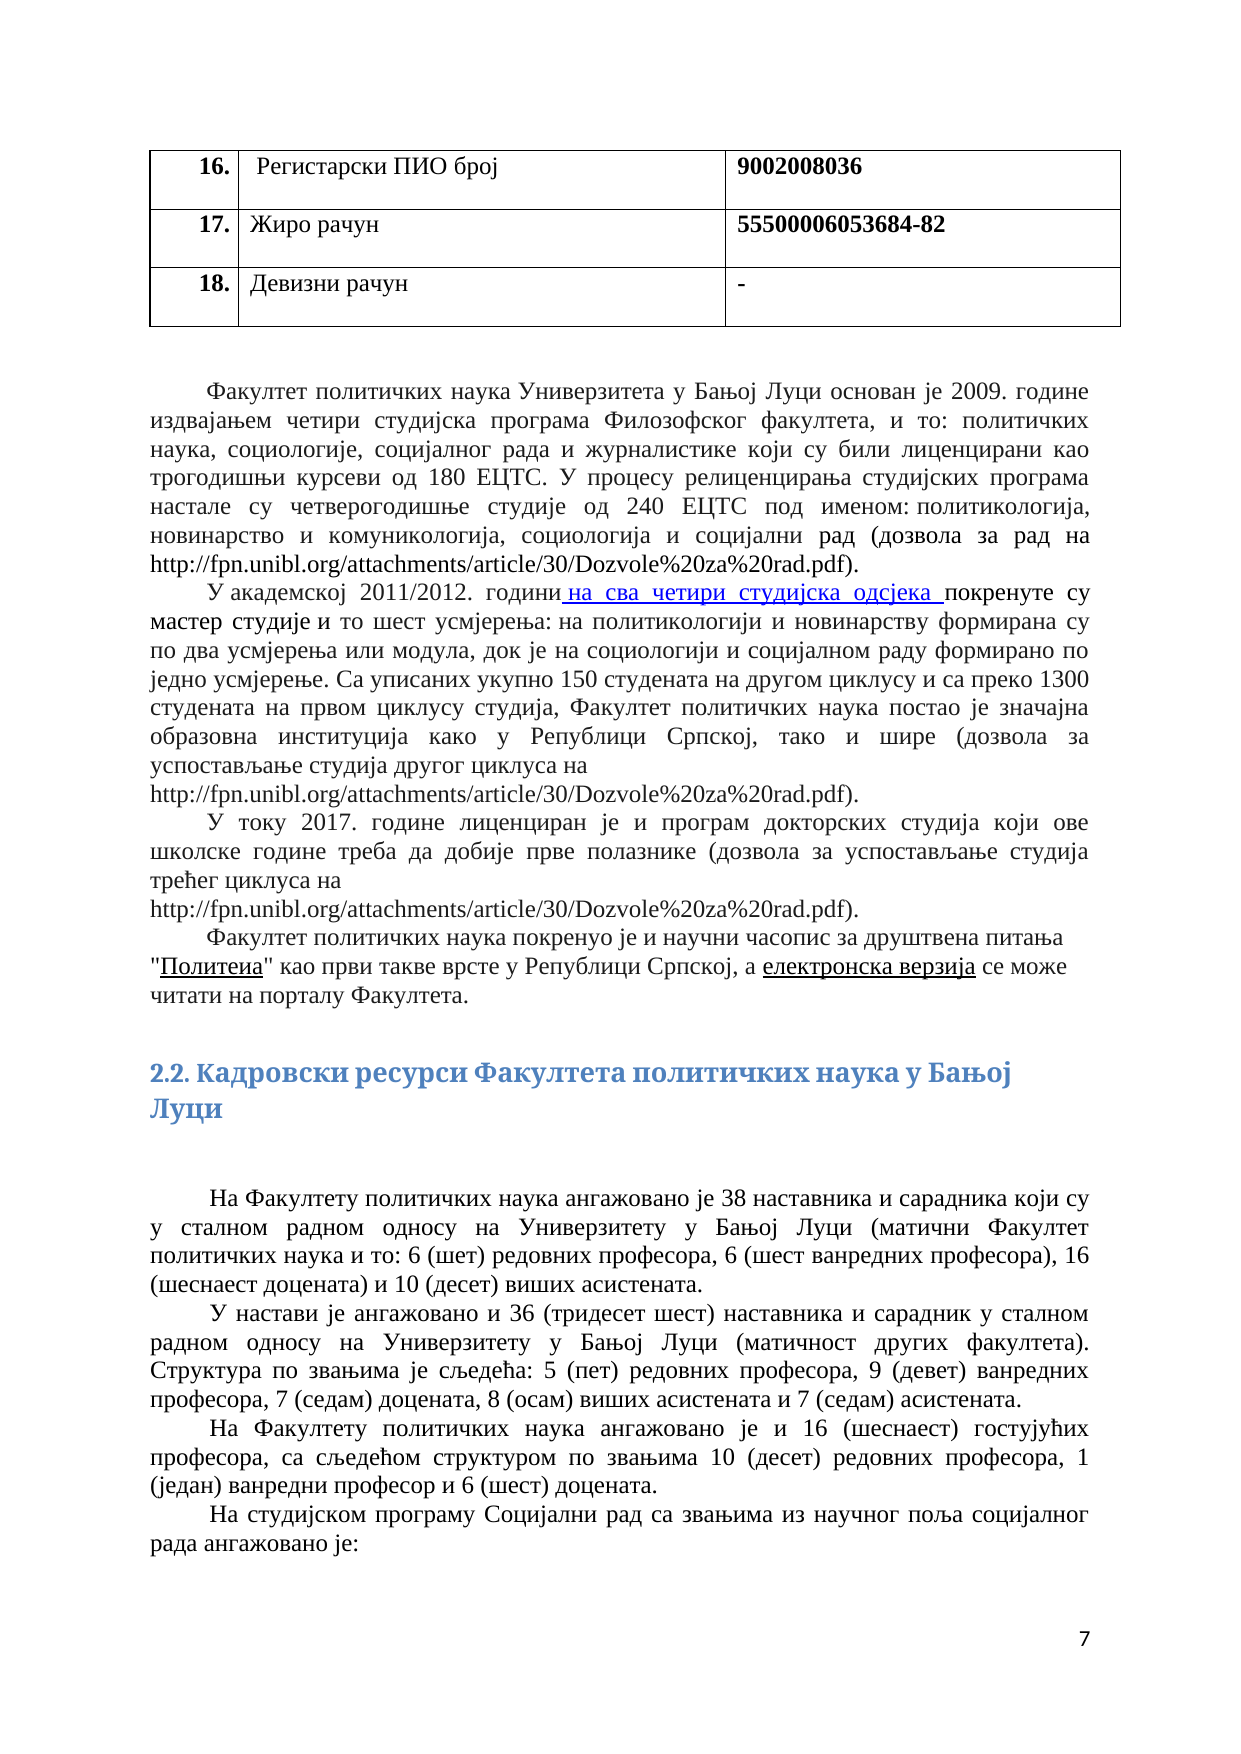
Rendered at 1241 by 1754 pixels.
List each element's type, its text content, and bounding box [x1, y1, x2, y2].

text У академској 2011/2012. години на сва четири студијска одсјека покренуте су мастер студије и то шест усмјерења: на политикологији и новинарству формирана су по два усмјерења или модула, док је на социологији и социјалном раду формирано по једно усмјерење. Са уписаних укупно 150 студената на другом циклусу и са преко 1300 студената на првом циклусу студија, Факултет политичких наука постао је значајна образовна институција како у Републици Српској, тако и шире (дозвола за успостављање студија другог циклуса на [150, 577, 1090, 779]
table_cell Жиро рачун [239, 210, 725, 267]
text http://fpn.unibl.org/attachments/article/30/Dozvole%20za%20rad.pdf). [150, 779, 1090, 807]
text На студијском програму Социјални рад са звањима из научног поља социјалног рада ангажовано је: [150, 1499, 1090, 1557]
table_cell Девизни рачун [239, 268, 725, 326]
table_cell 9002008036 [726, 151, 1120, 208]
text http://fpn.unibl.org/attachments/article/30/Dozvole%20za%20rad.pdf). [150, 894, 1090, 922]
text У настави је ангажовано и 36 (тридесет шест) наставника и сарадник у сталном радном односу на Универзитету у Бањој Луци (матичност других факултета). Структура по звањима је сљедећа: 5 (пет) редовних професора, 9 (девет) ванредних професора, 7 (седам) доцената, 8 (осам) виших асистената и 7 (седам) асистената. [150, 1298, 1090, 1413]
text На Факултету политичких наука ангажовано је и 16 (шеснаест) гостујућих професора, са сљедећом структуром по звањима 10 (десет) редовних професора, 1 (један) ванредни професор и 6 (шест) доцената. [150, 1413, 1090, 1499]
text Факултет политичких наука покренуо је и научни часопис за друштвена питања "Политеиа" као први такве врсте у Републици Српској, а електронска верзија се може читати на порталу Факултета. [150, 922, 1090, 1009]
text У току 2017. године лиценциран је и програм докторских студија који ове школске године треба да добије прве полазнике (дозвола за успостављање студија трећег циклуса на [150, 807, 1090, 894]
table_cell [151, 210, 238, 267]
table_cell - [726, 268, 1120, 326]
table_cell [151, 268, 238, 326]
table_cell [151, 151, 238, 208]
table_cell 55500006053684-82 [726, 210, 1120, 267]
text Факултет политичких наука Универзитета у Бањој Луци основан је 2009. године издвајањем четири студијска програма Филозофског факултета, и то: политичких наука, социологије, социјалног рада и журналистике који су били лиценцирани као трогодишњи курсеви од 180 ЕЦТС. У процесу релиценцирања студијских програма настале су четверогодишње студије од 240 ЕЦТС под именом: политикологија, новинарство и комуникологија, социологија и социјални рад (дозвола за рад на http://fpn.unibl.org/attachments/article/30/Dozvole%20za%20rad.pdf). [150, 376, 1090, 577]
subtitle 2.2. Kадровски ресурси Факултета политичких наука у Бањој Луци [150, 1058, 1090, 1125]
table_cell Регистарски ПИО број [239, 151, 725, 208]
text На Факултету политичких наука ангажовано је 38 наставника и сарадника који су у сталном радном односу на Универзитету у Бањој Луци (матични Факултет политичких наука и то: 6 (шет) редовних професора, 6 (шест ванредних професора), 16 (шеснаест доцената) и 10 (десет) виших асистената. [150, 1183, 1090, 1298]
